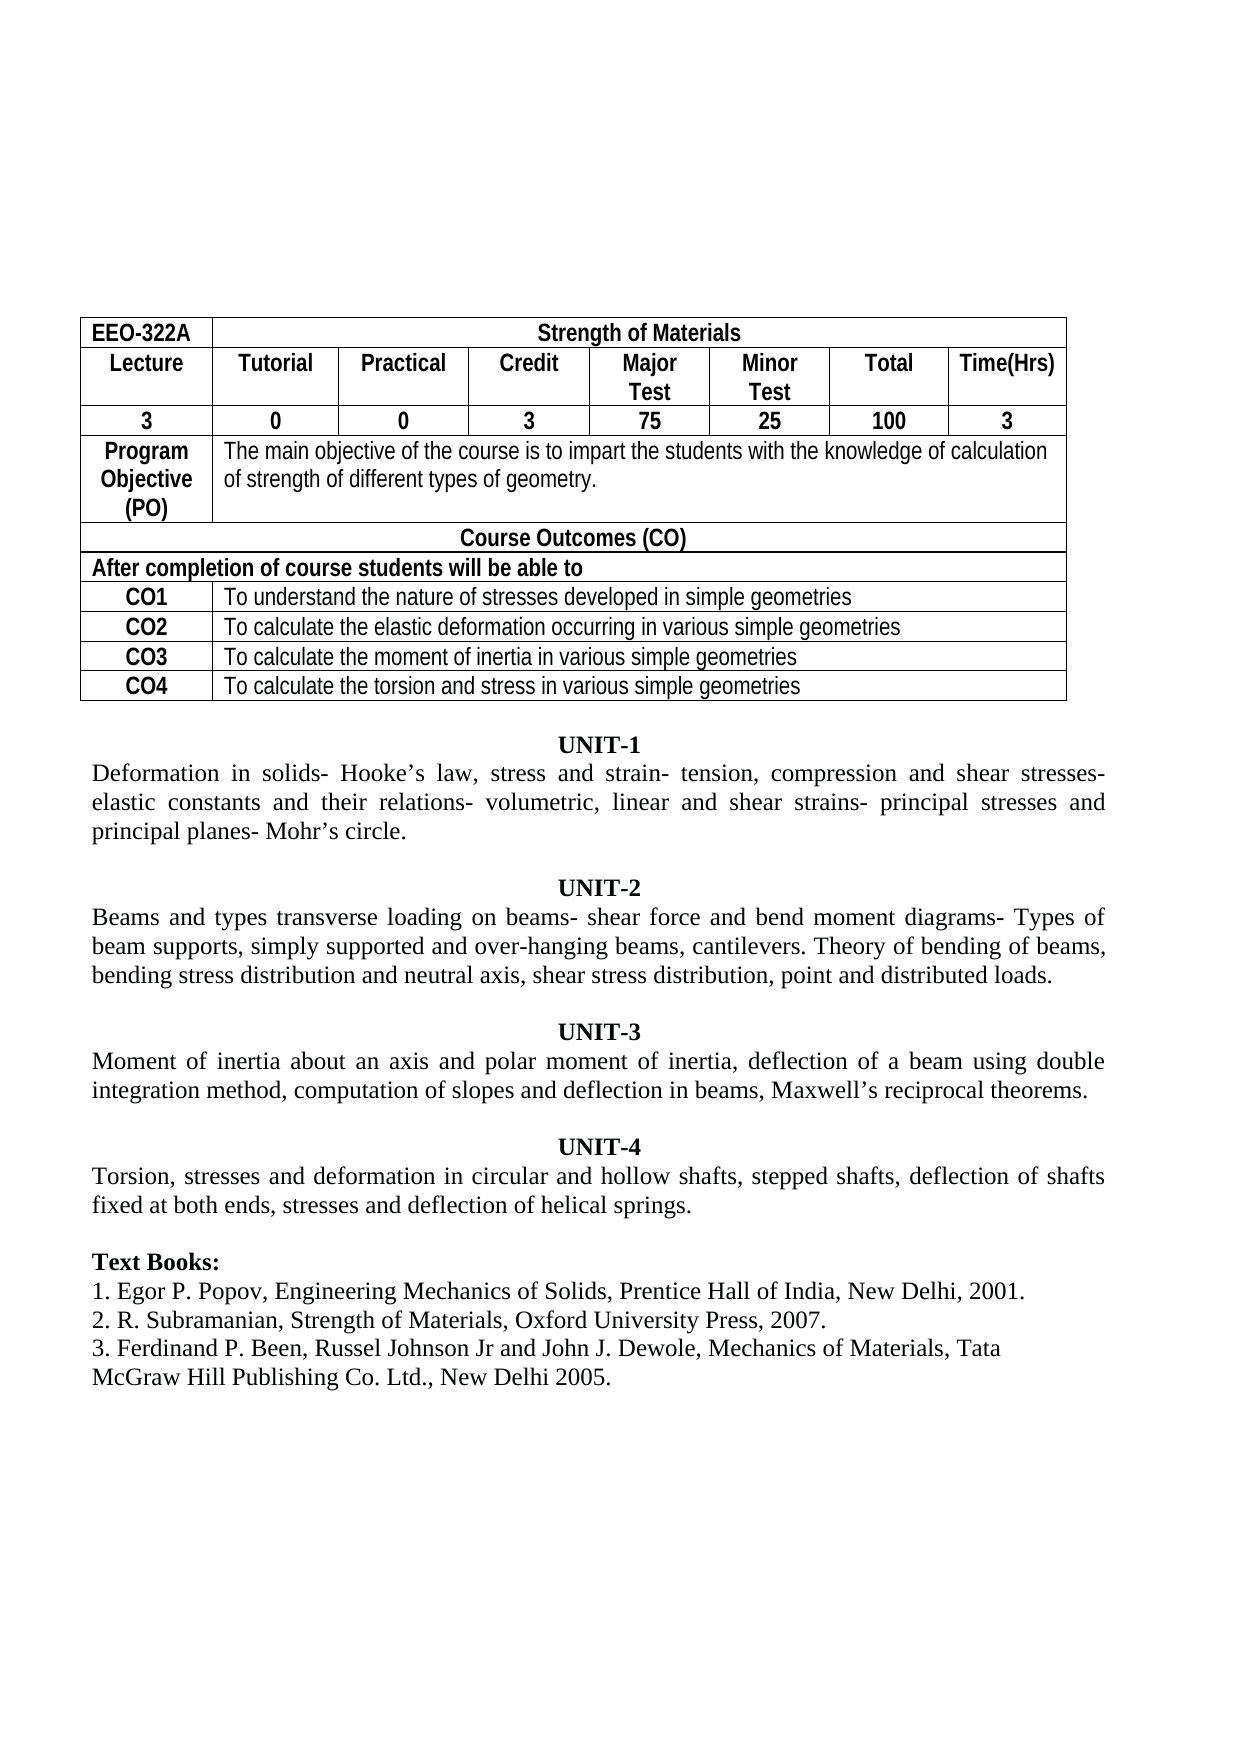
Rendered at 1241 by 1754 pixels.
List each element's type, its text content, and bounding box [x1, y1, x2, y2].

text 1. Egor P. Popov, Engineering Mechanics of Solids, Prentice Hall of India, New Delhi, 2001. [92, 1276, 1107, 1305]
table_cell 3 [949, 406, 1066, 435]
text Deformation in solids- Hooke’s law, stress and strain- tension, compression and shear stresses- elastic constants and their relations- volumetric, linear and shear strains- principal stresses and principal planes- Mohr’s circle. [92, 758, 1107, 845]
table_cell 0 [339, 406, 468, 435]
table_header EEO-322A [81, 318, 212, 347]
table_cell To calculate the moment of inertia in various simple geometries [213, 642, 1066, 670]
text Torsion, stresses and deformation in circular and hollow shafts, stepped shafts, deflection of shafts fixed at both ends, stresses and deflection of helical springs. [92, 1161, 1107, 1218]
text UNIT-1 [92, 730, 1107, 758]
text UNIT-4 [92, 1132, 1107, 1161]
table_cell 100 [830, 406, 948, 435]
table_cell Total [830, 348, 948, 405]
table_cell Credit [469, 348, 589, 405]
text Beams and types transverse loading on beams- shear force and bend moment diagrams- Types of beam supports, simply supported and over-hanging beams, cantilevers. Theory of bending of beams, bending stress distribution and neutral axis, shear stress distribution, point and distributed loads. [92, 902, 1107, 988]
table_cell Lecture [81, 348, 212, 405]
table_cell CO3 [81, 642, 212, 670]
table_cell Time(Hrs) [949, 348, 1066, 405]
table_cell After completion of course students will be able to [81, 553, 1066, 581]
table_cell CO2 [81, 612, 212, 641]
text McGraw Hill Publishing Co. Ltd., New Delhi 2005. [92, 1362, 1107, 1391]
table_cell To calculate the elastic deformation occurring in various simple geometries [213, 612, 1066, 641]
text UNIT-3 [92, 1017, 1107, 1046]
table_cell To calculate the torsion and stress in various simple geometries [213, 671, 1066, 700]
table_cell 75 [590, 406, 709, 435]
table_cell Major Test [590, 348, 709, 405]
table_cell Course Outcomes (CO) [81, 523, 1066, 551]
table_cell Practical [339, 348, 468, 405]
table_cell 3 [469, 406, 589, 435]
table_cell Minor Test [710, 348, 829, 405]
table_cell Tutorial [213, 348, 338, 405]
table_cell CO4 [81, 671, 212, 700]
table_cell CO1 [81, 582, 212, 611]
table_cell Program Objective (PO) [81, 436, 212, 522]
text Moment of inertia about an axis and polar moment of inertia, deflection of a beam using double integration method, computation of slopes and deflection in beams, Maxwell’s reciprocal theorems. [92, 1046, 1107, 1103]
table_cell To understand the nature of stresses developed in simple geometries [213, 582, 1066, 611]
table_cell 25 [710, 406, 829, 435]
text Text Books: [92, 1247, 1107, 1276]
text 2. R. Subramanian, Strength of Materials, Oxford University Press, 2007. [92, 1305, 1107, 1333]
table_cell 0 [213, 406, 338, 435]
text 3. Ferdinand P. Been, Russel Johnson Jr and John J. Dewole, Mechanics of Materials, Tata [92, 1333, 1107, 1362]
table_cell 3 [81, 406, 212, 435]
text UNIT-2 [92, 873, 1107, 902]
table_header Strength of Materials [213, 318, 1066, 347]
table_cell The main objective of the course is to impart the students with the knowledge of calculation of strength of different types of geometry. [213, 436, 1066, 522]
